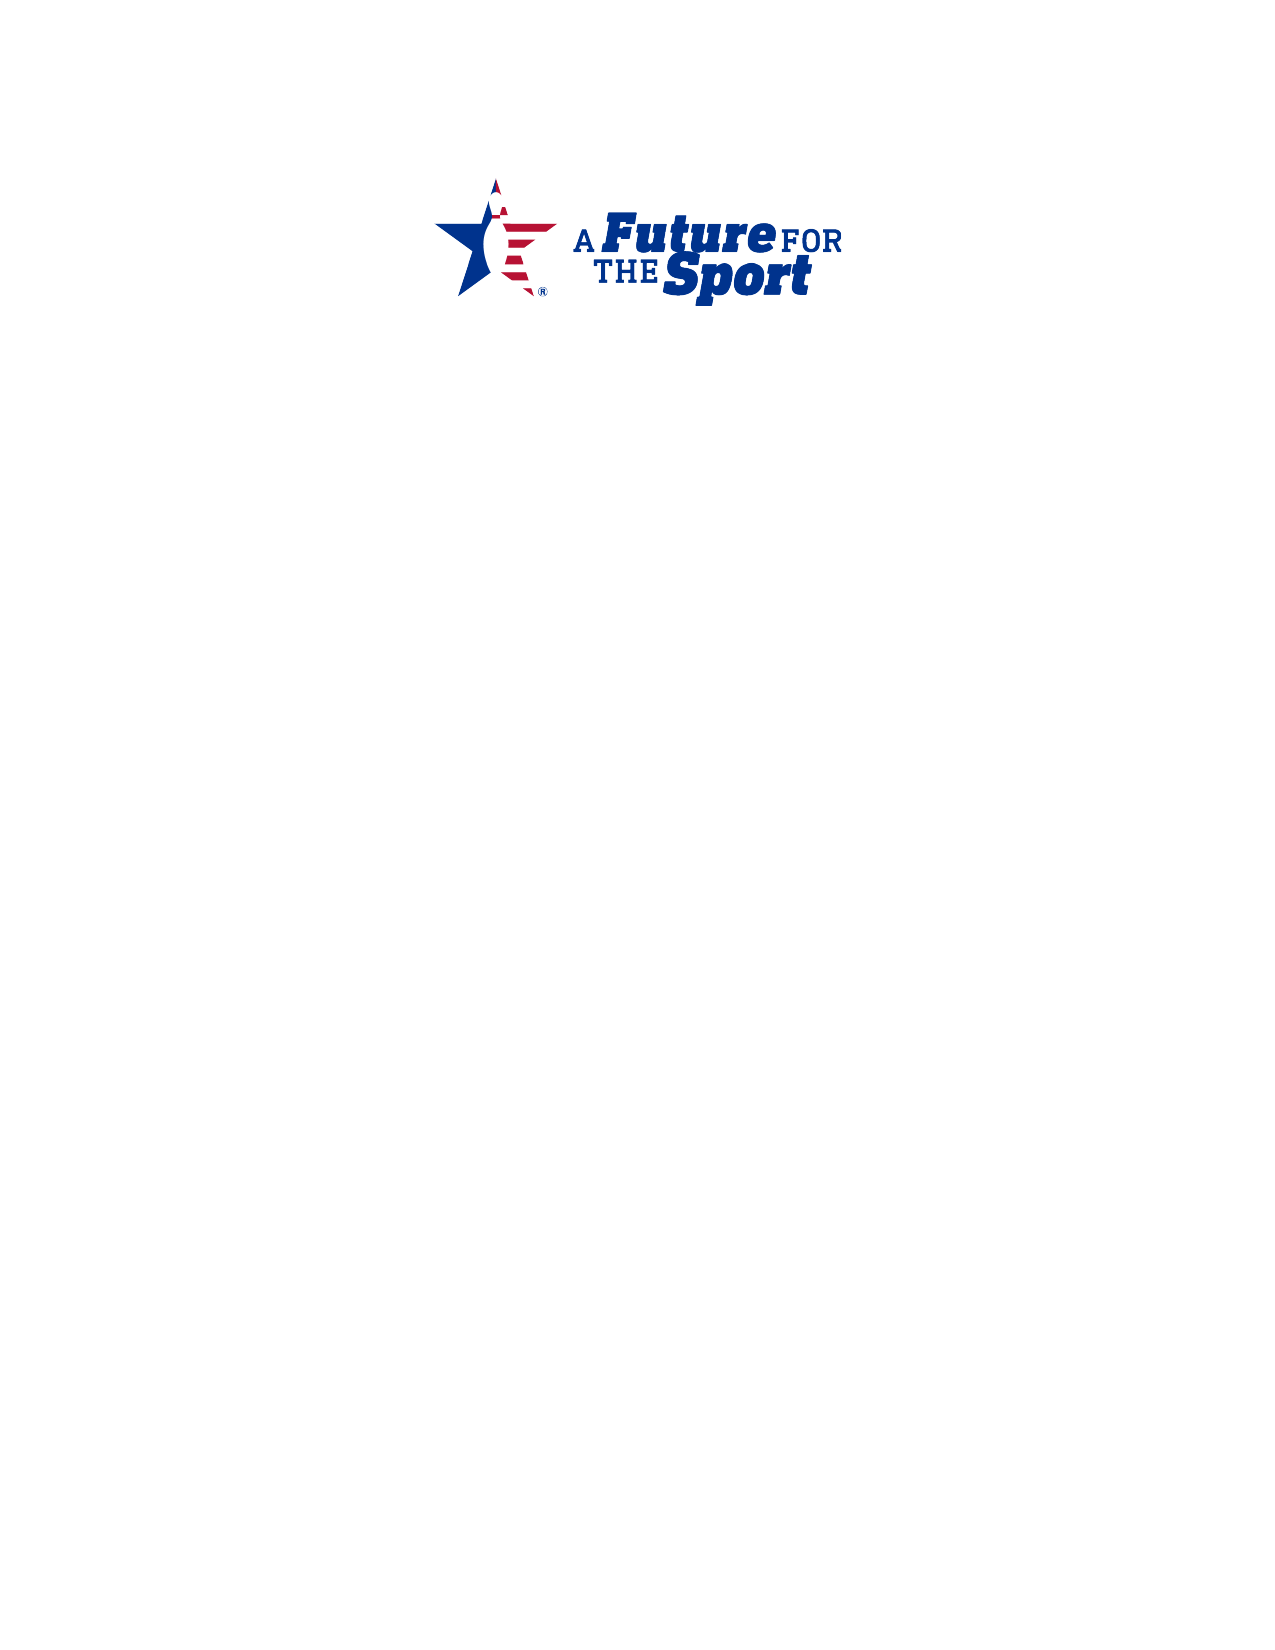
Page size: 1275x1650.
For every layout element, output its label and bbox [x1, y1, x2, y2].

picture [434, 178, 842, 306]
